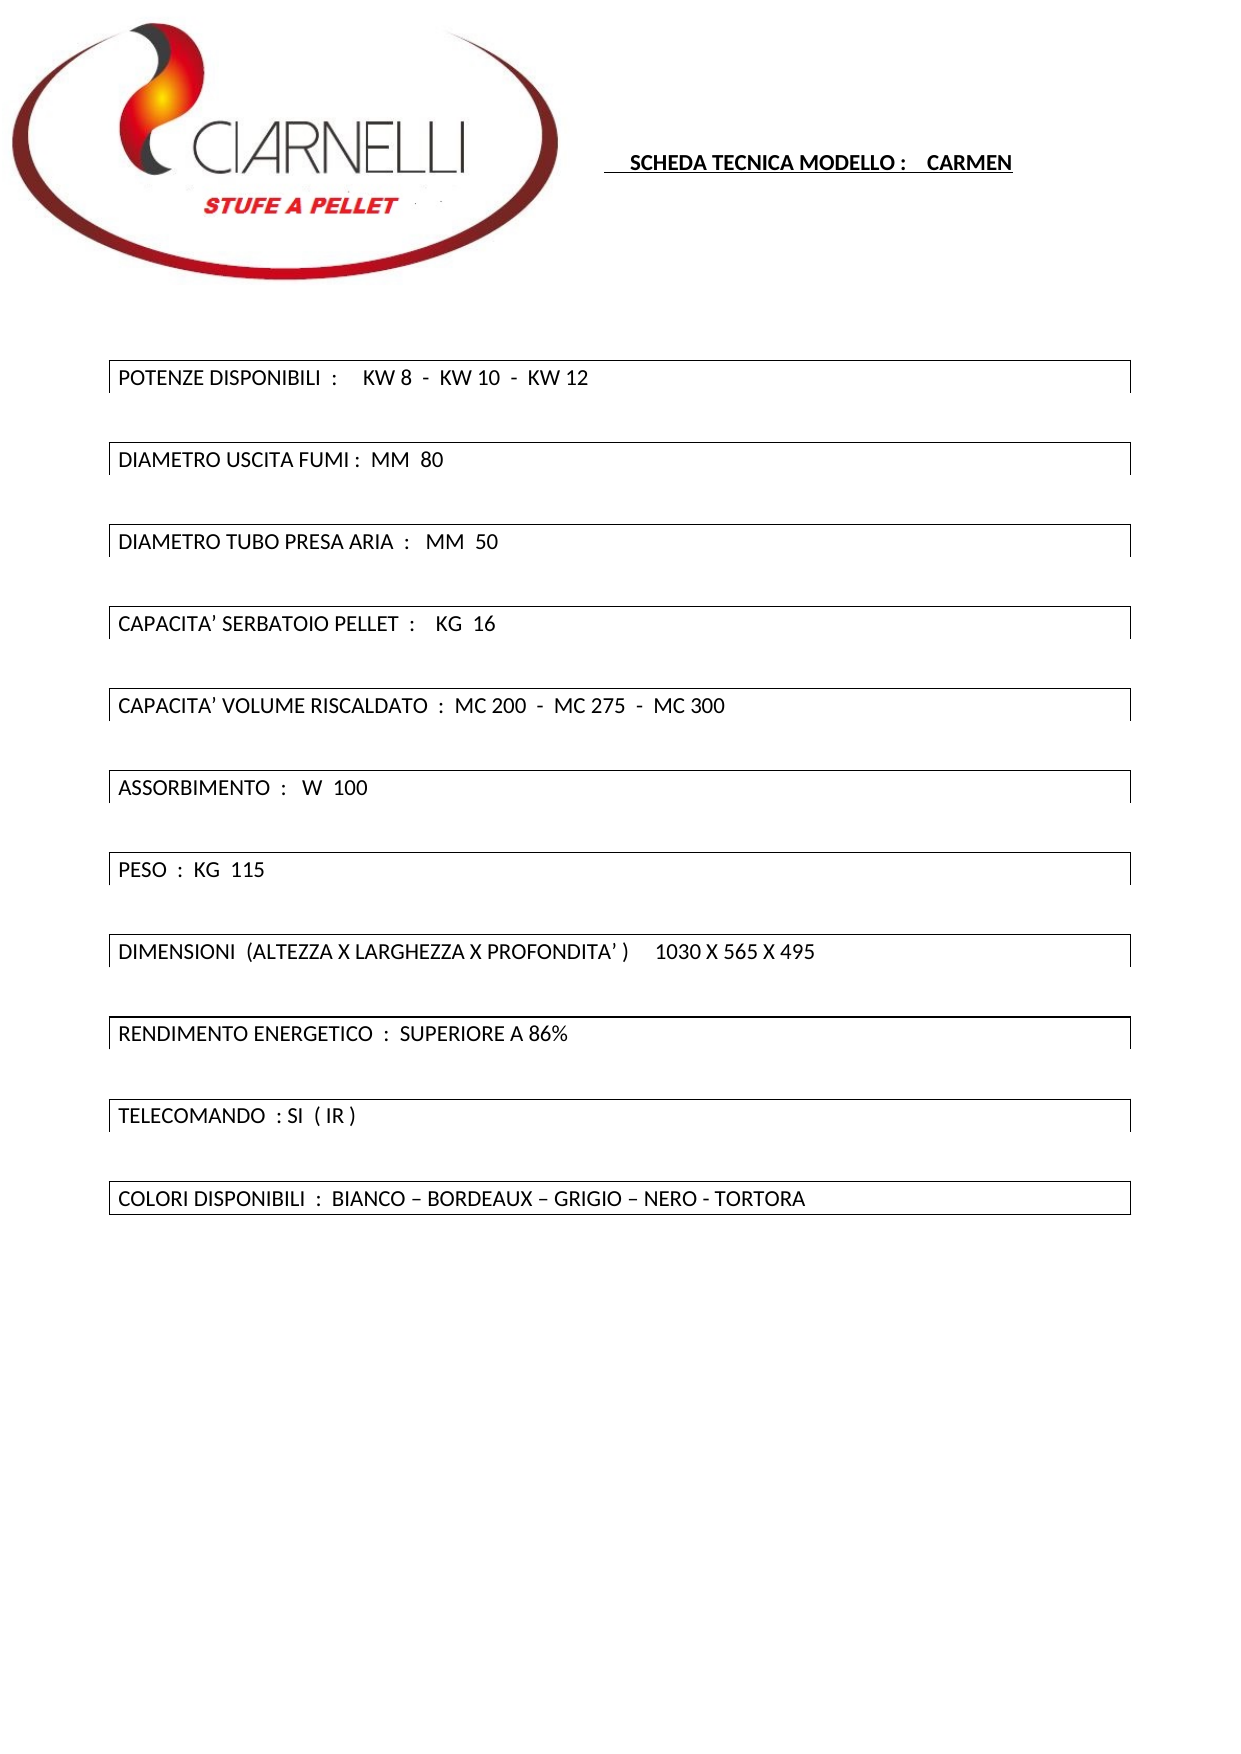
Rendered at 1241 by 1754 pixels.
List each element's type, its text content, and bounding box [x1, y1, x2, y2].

picture [2, 1, 586, 291]
text DIAMETRO TUBO PRESA ARIA : MM 50 [110, 525, 1130, 557]
text DIMENSIONI (ALTEZZA X LARGHEZZA X PROFONDITA’ ) 1030 X 565 X 495 [110, 935, 1130, 967]
text SCHEDA TECNICA MODELLO : CARMEN [586, 148, 1122, 176]
text COLORI DISPONIBILI : BIANCO – BORDEAUX – GRIGIO – NERO - TORTORA [110, 1182, 1130, 1214]
text RENDIMENTO ENERGETICO : SUPERIORE A 86% [110, 1018, 1130, 1049]
text POTENZE DISPONIBILI : KW 8 - KW 10 - KW 12 [110, 361, 1130, 393]
text ASSORBIMENTO : W 100 [110, 771, 1130, 803]
text PESO : KG 115 [110, 853, 1130, 885]
text DIAMETRO USCITA FUMI : MM 80 [110, 443, 1130, 475]
text CAPACITA’ SERBATOIO PELLET : KG 16 [110, 607, 1130, 639]
text CAPACITA’ VOLUME RISCALDATO : MC 200 - MC 275 - MC 300 [110, 689, 1130, 721]
text TELECOMANDO : SI ( IR ) [110, 1100, 1130, 1132]
